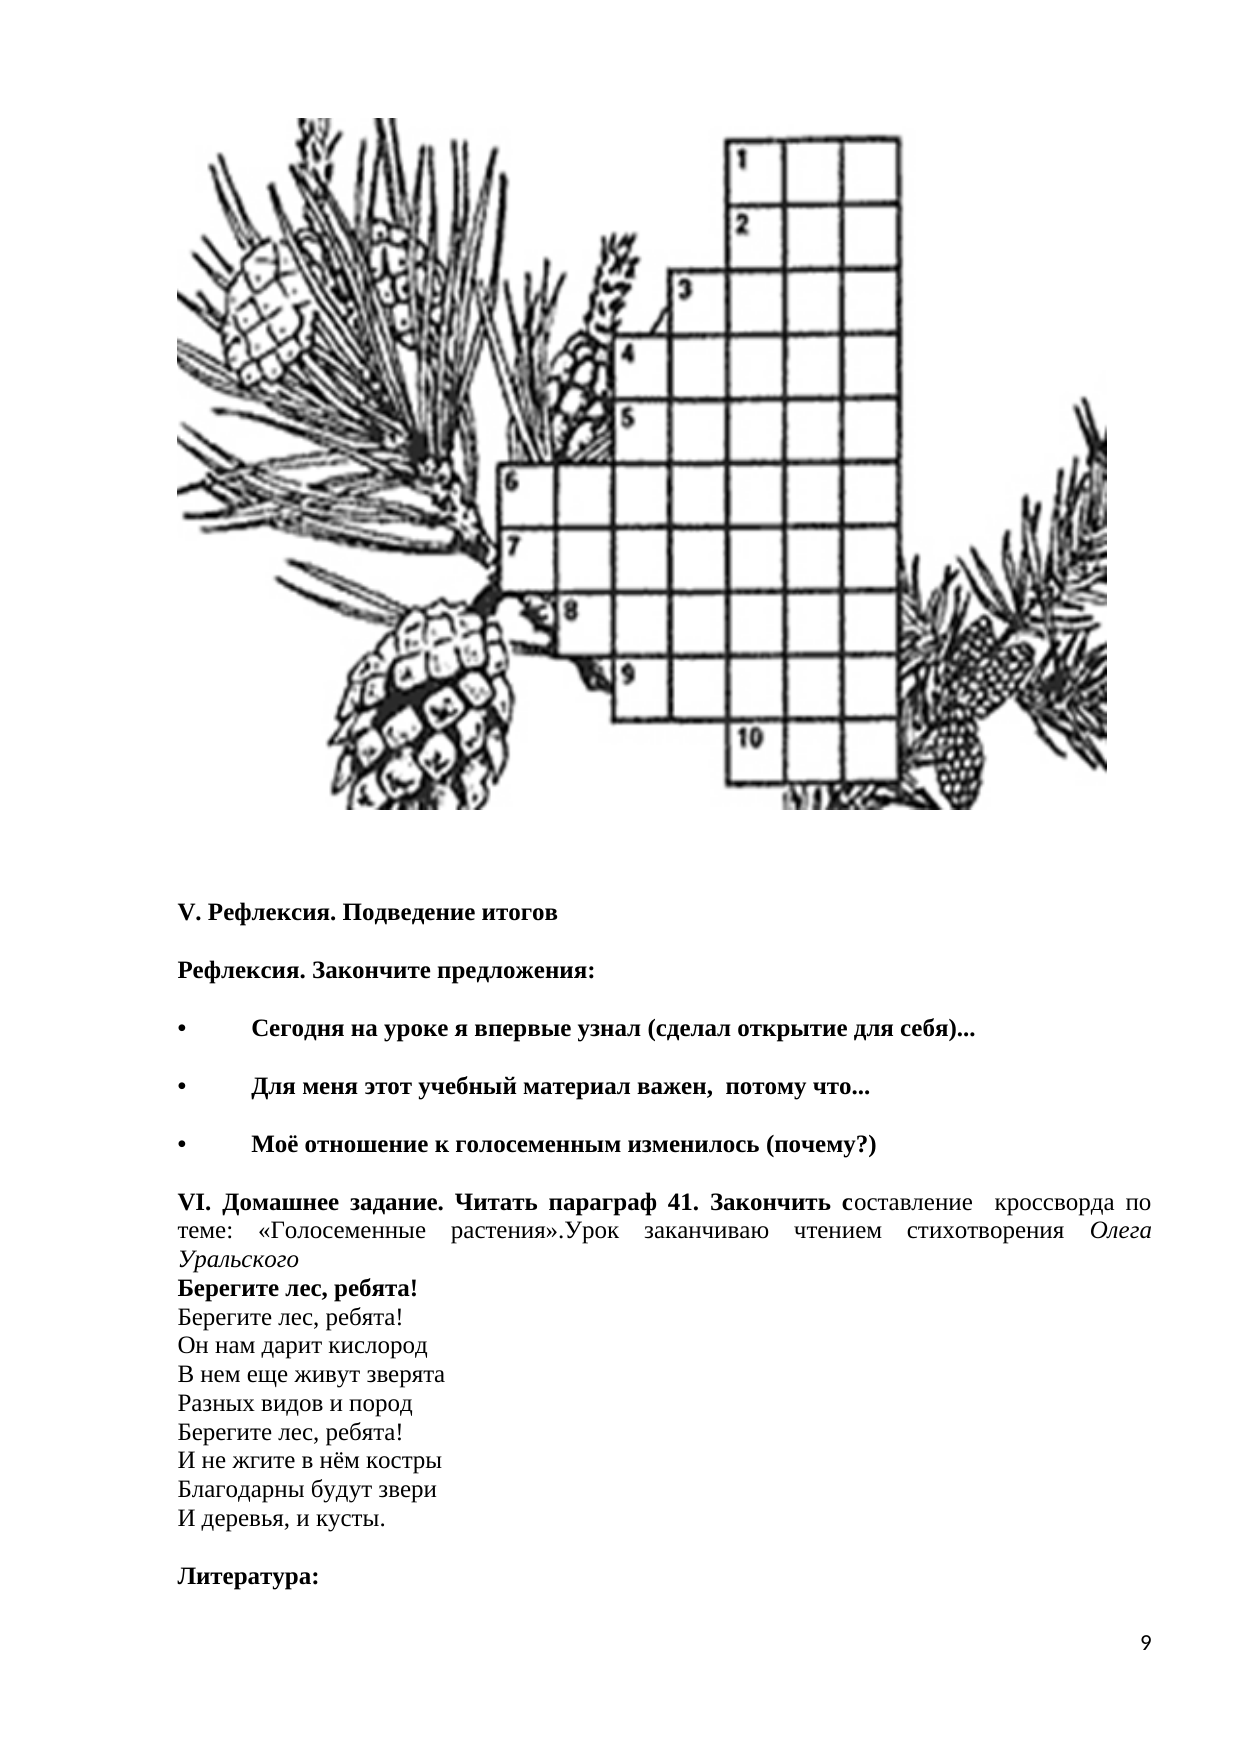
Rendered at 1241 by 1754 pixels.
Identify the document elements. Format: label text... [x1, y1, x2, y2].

text • Для меня этот учебный материал важен, потому что... [177, 1071, 1152, 1099]
text Рефлексия. Закончите предложения: [177, 955, 1152, 984]
text Берегите лес, ребята! [177, 1273, 1152, 1302]
text • Моё отношение к голосеменным изменилось (почему?) [177, 1129, 1152, 1157]
text V. Рефлексия. Подведение итогов [177, 897, 1152, 926]
picture [177, 118, 1107, 810]
text Литература: [177, 1561, 1152, 1589]
text • Сегодня на уроке я впервые узнал (сделал открытие для себя)... [177, 1013, 1152, 1042]
text VI. Домашнее задание. Читать параграф 41. Закончить составление кроссворда по теме: «Голосеменные растения».Урок заканчиваю чтением стихотворения Олега Уральского [177, 1187, 1152, 1273]
text Берегите лес, ребята! Он нам дарит кислород В нем еще живут зверята Разных видов и пород Берегите лес, ребята! И не жгите в нём костры Благодарны будут звери И деревья, и кусты. [177, 1302, 1152, 1532]
